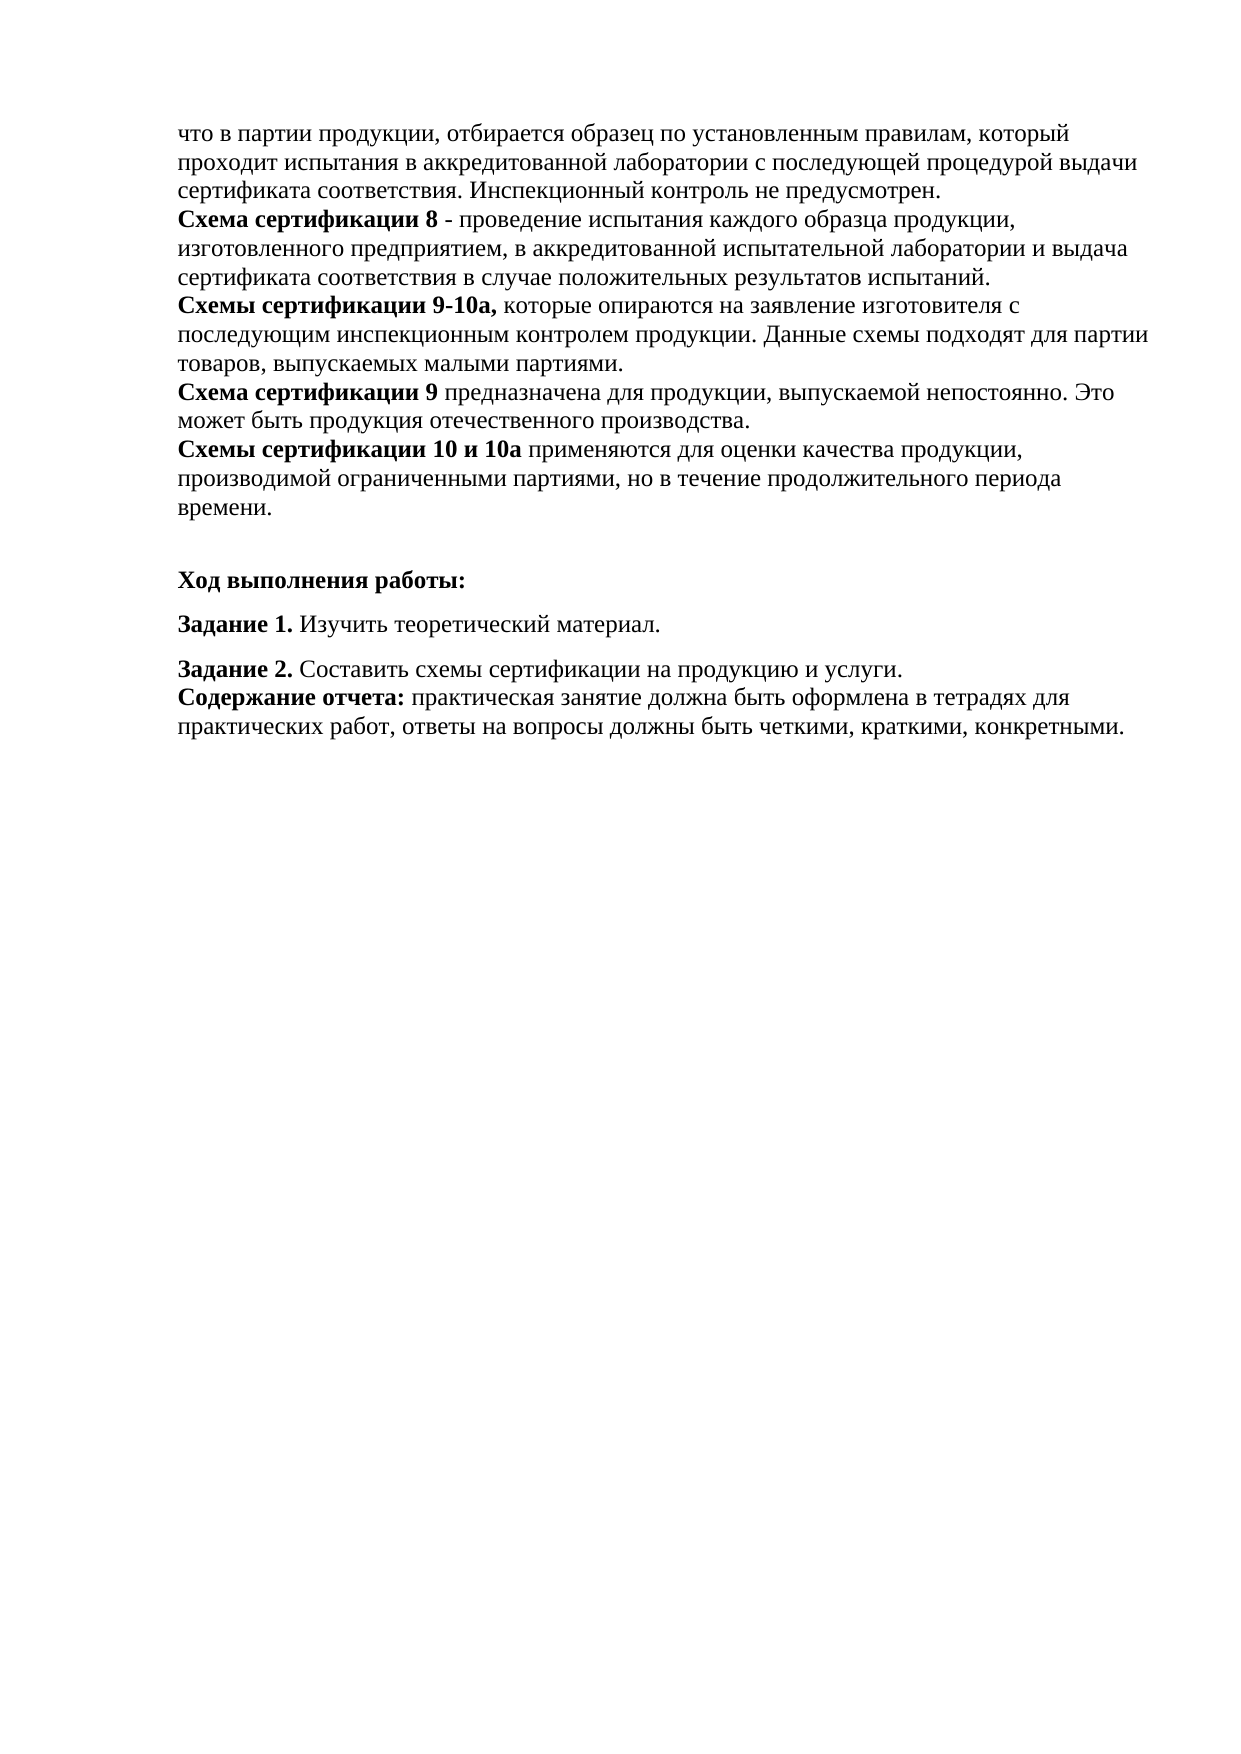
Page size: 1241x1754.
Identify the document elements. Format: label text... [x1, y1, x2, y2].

text Задание 1. Изучить теоретический материал. [177, 609, 1152, 638]
text Ход выполнения работы: [177, 565, 1152, 594]
text Задание 2. Составить схемы сертификации на продукцию и услуги. Содержание отчета: практическая занятие должна быть оформлена в тетрадях для практических работ, ответы на вопросы должны быть четкими, краткими, конкретными. [177, 654, 1152, 740]
